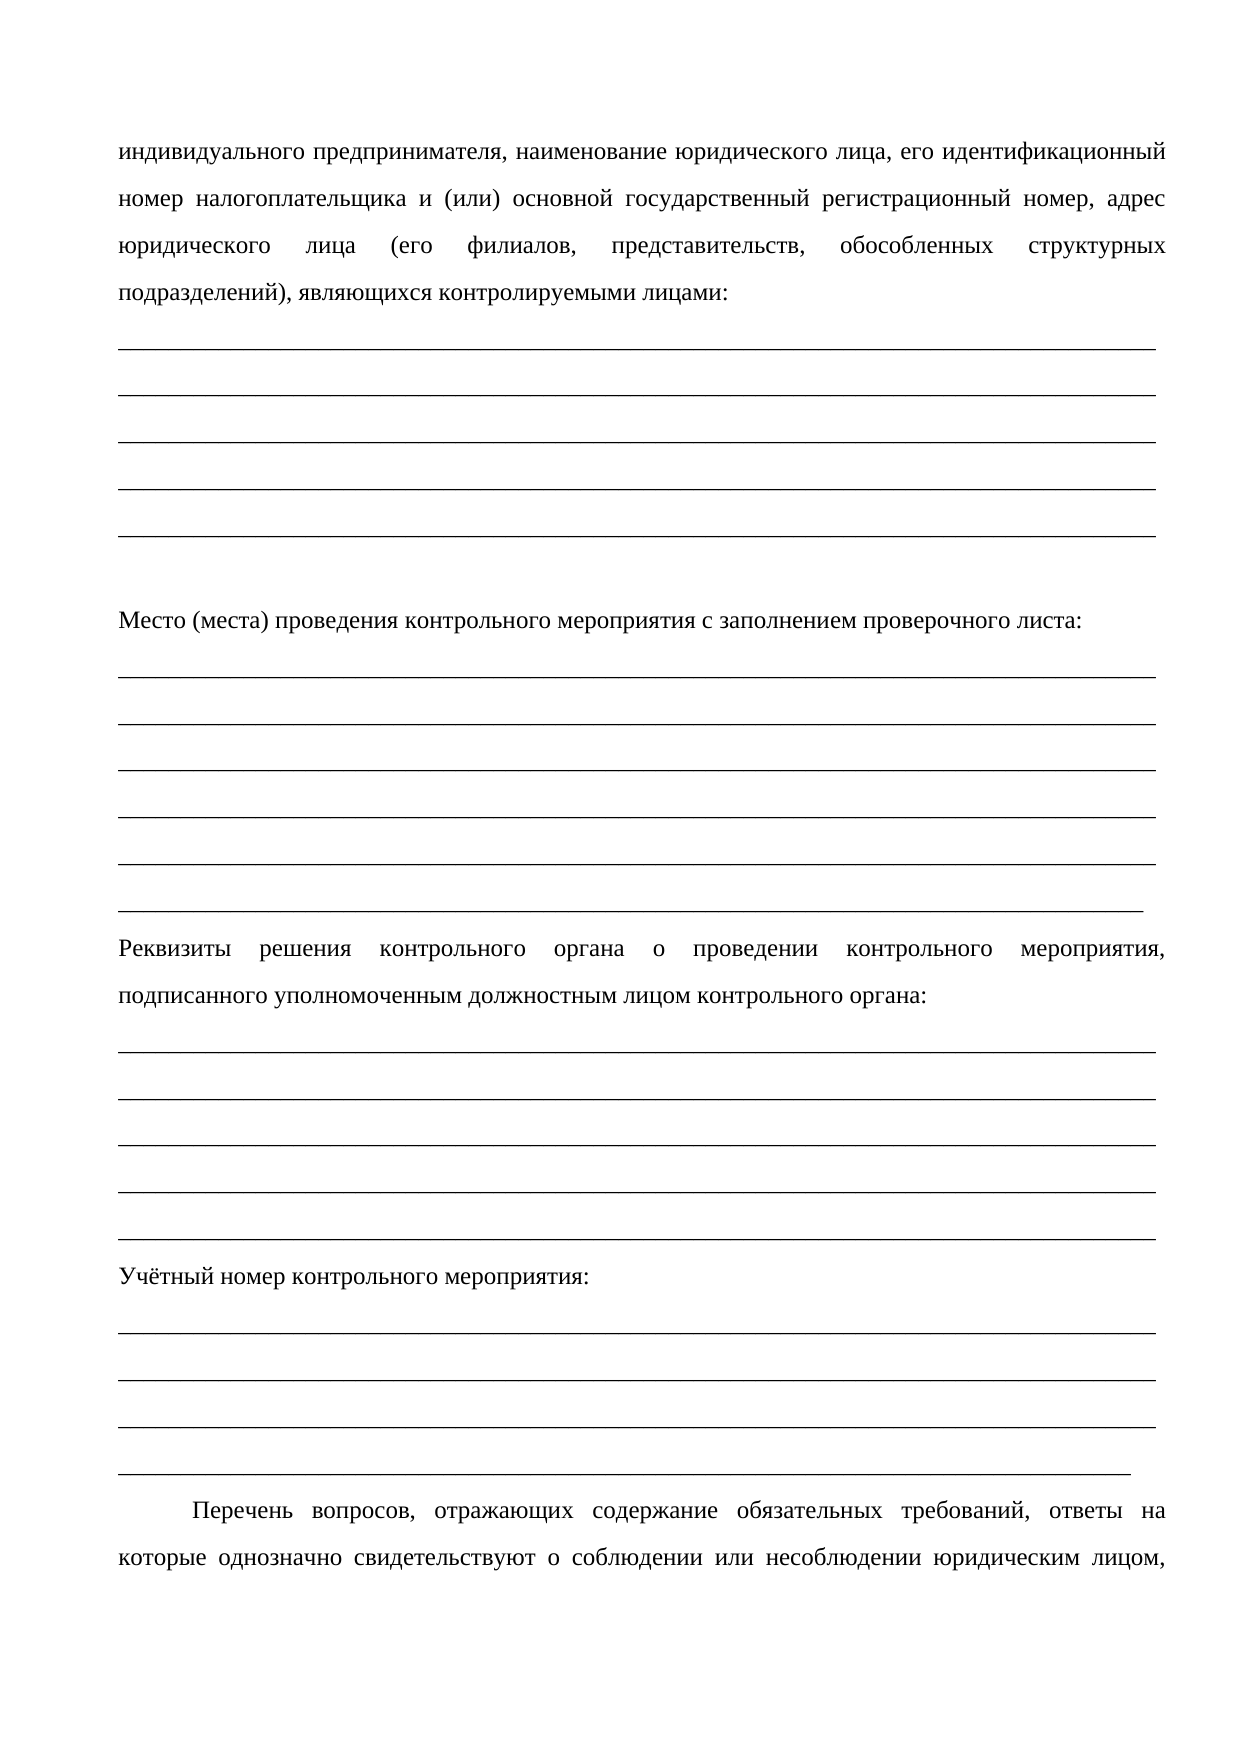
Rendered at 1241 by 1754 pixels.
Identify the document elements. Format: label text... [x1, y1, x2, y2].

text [118, 118, 1167, 306]
text Учётный номер контрольного мероприятия: [118, 1243, 1167, 1290]
text _________________________________________________________________________________________________________________________________________________________________________________________________________________________________________________________________________________________________________________________________________________________________________________________________________________________________________________________________________________________________________________ [118, 634, 1167, 915]
text Место (места) проведения контрольного мероприятия с заполнением проверочного листа: [118, 587, 1167, 634]
text _______________________________________________________________________________________________________________________________________________________________________________________________________________________________________________________________________________________________________________________________________________________________________________________________________________________________ [118, 1009, 1167, 1243]
text __________________________________________________________________________________________________________________________________________________________________________________________________________________________________________________________________________________________________________________________________________ [118, 1290, 1167, 1477]
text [118, 1477, 1167, 1571]
text _______________________________________________________________________________________________________________________________________________________________________________________________________________________________________________________________________________________________________________________________________________________________________________________________________________________________ [118, 306, 1167, 540]
text Реквизиты решения контрольного органа о проведении контрольного мероприятия, подписанного уполномоченным должностным лицом контрольного органа: [118, 915, 1167, 1009]
